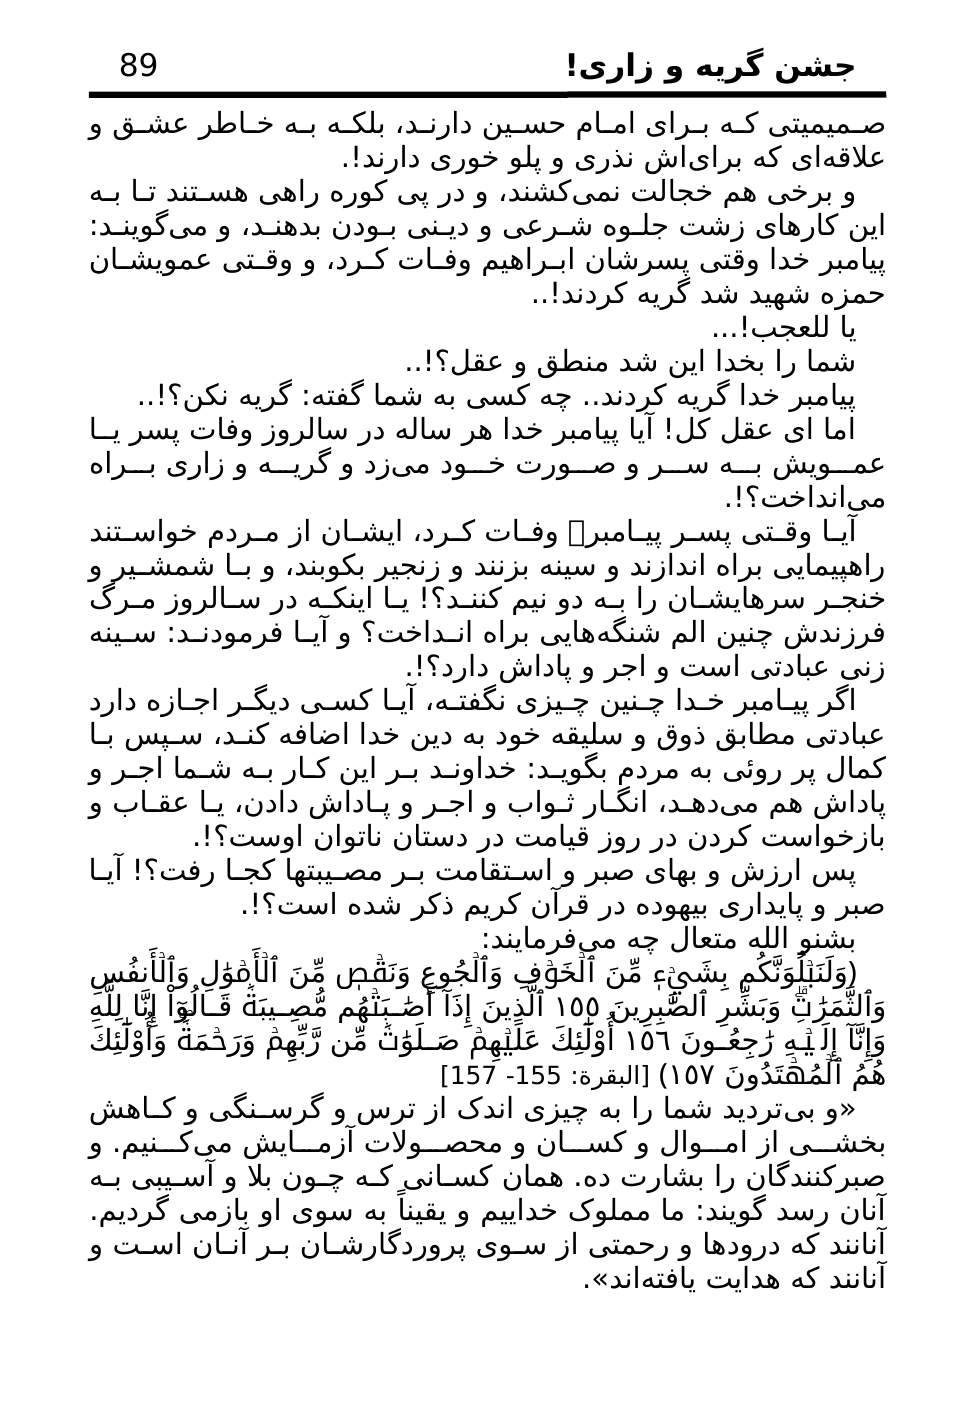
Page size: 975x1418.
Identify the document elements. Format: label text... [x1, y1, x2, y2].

text پس ارزش و بهای صبر و استقامت بر مصیبتها کجا رفت؟! آیا صبر و پایداری بیهوده در قرآن کریم ذکر شده است؟!. [89, 853, 886, 921]
text پیامبر خدا گریه کردند.. چه کسی به شما گفته: گریه نکن؟!.. [89, 378, 886, 412]
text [89, 106, 886, 174]
text اگر پیامبر خدا چنین چیزی نگفته، آیا کسی دیگر اجازه دارد عبادتی مطابق ذوق و سلیقه خود به دین خدا اضافه کند، سپس با کمال پر روئی به مردم بگوید: خداوند بر این کار به شما اجر و پاداش هم می‌دهد، انگار ثواب و اجر و پاداش دادن، یا عقاب و بازخواست کردن در روز قیامت در دستان ناتوان اوست؟!. [89, 684, 886, 853]
text آیا وقتی پسر پیامبر وفات کرد، ایشان از مردم خواستند راهپیمایی براه اندازند و سینه بزنند و زنجیر بکوبند، و با شمشیر و خنجر سرهایشان را به دو نیم کنند؟! یا اینکه در سالروز مرگ فرزندش چنین الم شنگه‌هایی براه انداخت؟ و آیا فرمودند: سینه زنی عبادتی است و اجر و پاداش دارد؟!. [89, 514, 886, 684]
text «و بی‌تردید شما را به چیزی اندک از ترس و گرسنگی و کاهش بخشی از اموال و کسان و محصولات آزمایش می‌کنیم. و صبرکنندگان را بشارت ده. همان کسانی که چون بلا و آسیبی به آنان رسد گویند: ما مملوک خداییم و یقیناً به سوی او بازمی گردیم. آنانند که درودها و رحمتی از سوی پروردگارشان بر آنان است و آنانند که هدایت یافته‌اند». [89, 1091, 886, 1295]
text بشنو الله متعال چه می‌فرمایند: [89, 921, 886, 955]
text و برخی هم خجالت نمی‌کشند، و در پی کوره راهی هستند تا به این کارهای زشت جلوه شرعی و دینی بودن بدهند، و می‌گویند: پیامبر خدا وقتی پسرشان ابراهیم وفات کرد، و وقتی عمویشان حمزه شهید شد گریه کردند!.. [89, 174, 886, 310]
text شما را بخدا این شد منطق و عقل؟!.. [89, 344, 886, 378]
text ﴿وَلَنَبۡلُوَنَّكُم بِشَيۡءٖ مِّنَ ٱلۡخَوۡفِ وَٱلۡجُوعِ وَنَقۡصٖ مِّنَ ٱلۡأَمۡوَٰلِ وَٱلۡأَنفُسِ وَٱلثَّمَرَٰتِۗ وَبَشِّرِ ٱلصَّٰبِرِينَ ١٥٥ ٱلَّذِينَ إِذَآ أَصَٰبَتۡهُم مُّصِيبَةٞ قَالُوٓاْ إِنَّا لِلَّهِ وَإِنَّآ إِلَيۡهِ رَٰجِعُونَ ١٥٦ أُوْلَٰٓئِكَ عَلَيۡهِمۡ صَلَوَٰتٞ مِّن رَّبِّهِمۡ وَرَحۡمَةٞۖ وَأُوْلَٰٓئِكَ هُمُ ٱلۡمُهۡتَدُونَ ١٥٧﴾ [البقرة: 155- 157] [89, 955, 886, 1091]
text اما ای عقل کل! آیا پیامبر خدا هر ساله در سالروز وفات پسر یا عمویش به سر و صورت خود می‌زد و گریه و زاری براه می‌انداخت؟!. [89, 412, 886, 514]
text یا للعجب!... [89, 310, 886, 344]
